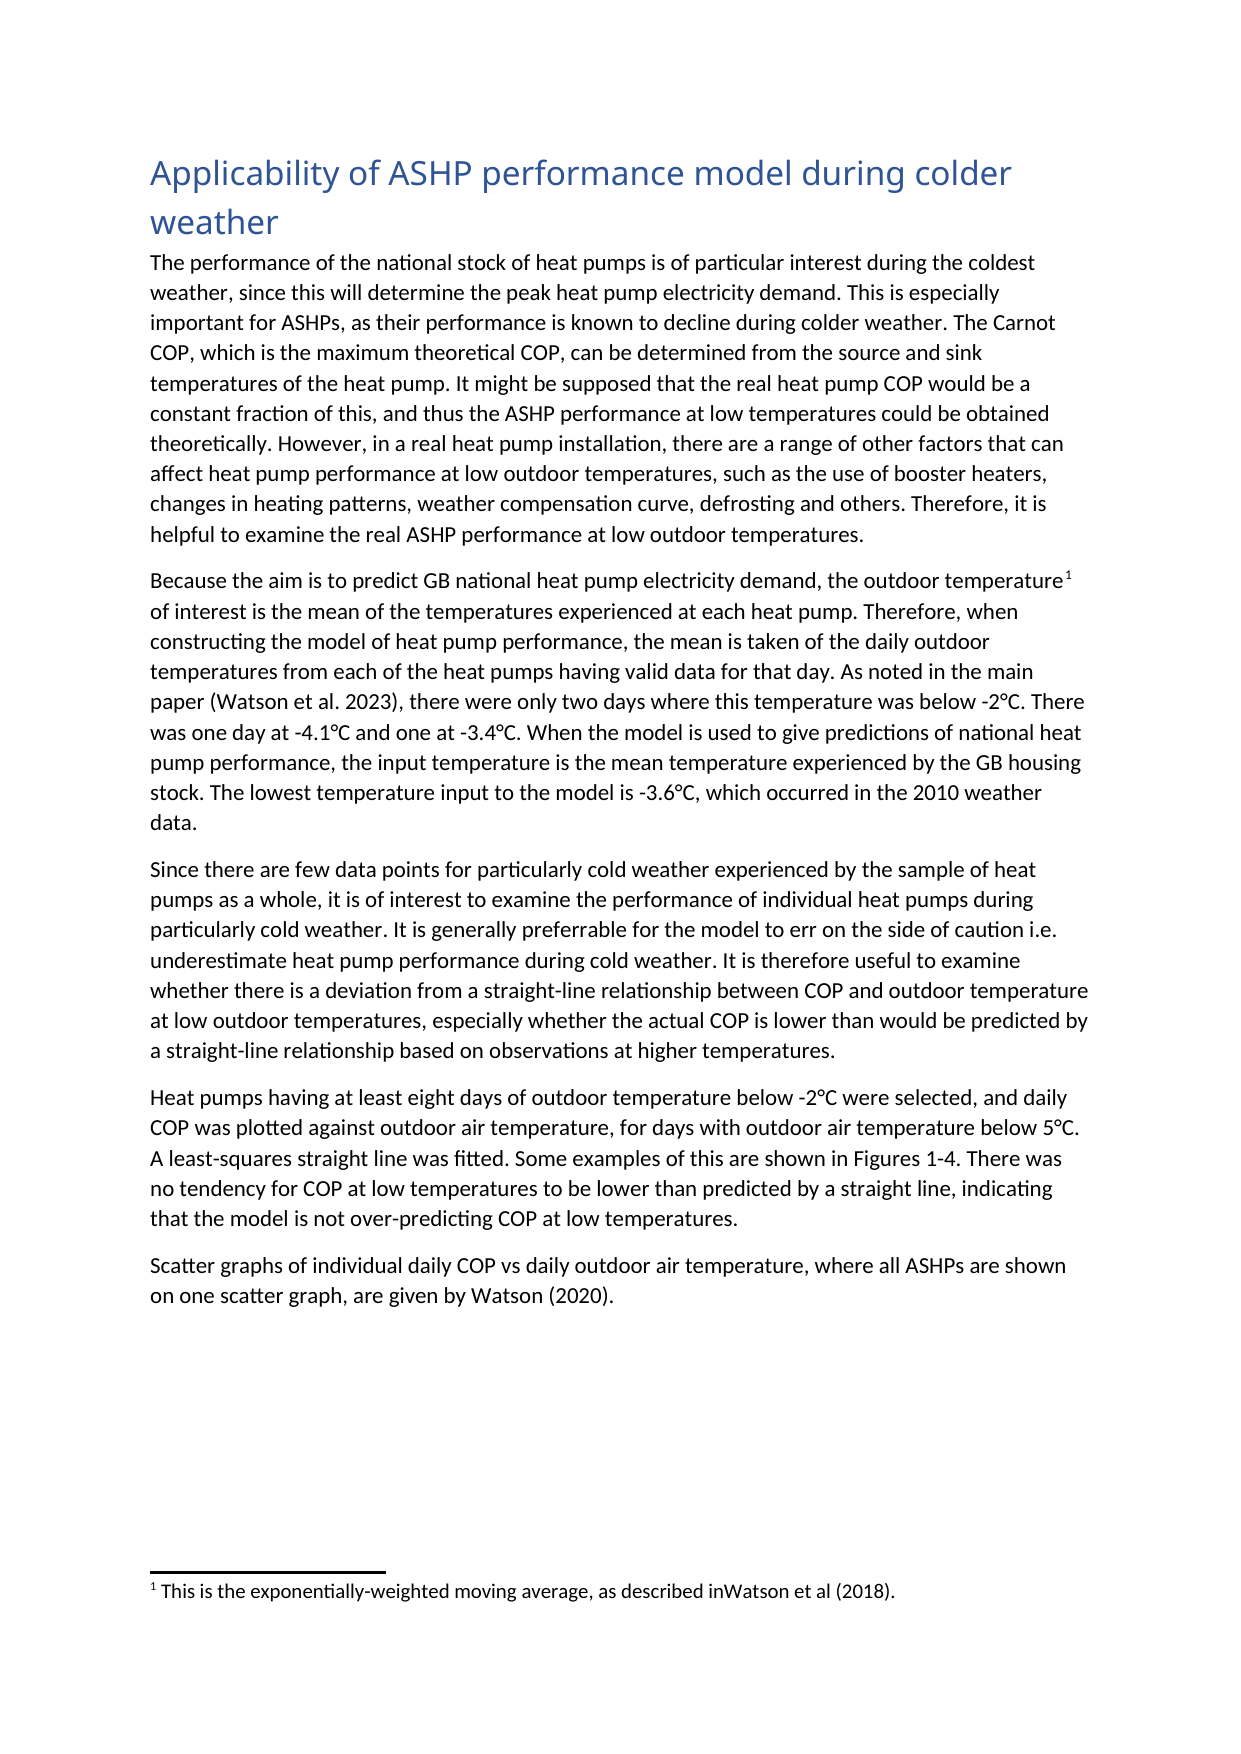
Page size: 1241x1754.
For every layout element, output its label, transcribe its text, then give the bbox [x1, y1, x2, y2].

subtitle Applicability of ASHP performance model during colder weather [150, 150, 1090, 244]
text Heat pumps having at least eight days of outdoor temperature below -2°C were selected, and daily COP was plotted against outdoor air temperature, for days with outdoor air temperature below 5°C. A least-squares straight line was fitted. Some examples of this are shown in Figures 1-4. There was no tendency for COP at low temperatures to be lower than predicted by a straight line, indicating that the model is not over-predicting COP at low temperatures. [150, 1083, 1090, 1232]
text Because the aim is to predict GB national heat pump electricity demand, the outdoor temperature of interest is the mean of the temperatures experienced at each heat pump. Therefore, when constructing the model of heat pump performance, the mean is taken of the daily outdoor temperatures from each of the heat pumps having valid data for that day. As noted in the main paper (Watson et al. 2023), there were only two days where this temperature was below -2°C. There was one day at -4.1°C and one at -3.4°C. When the model is used to give predictions of national heat pump performance, the input temperature is the mean temperature experienced by the GB housing stock. The lowest temperature input to the model is -3.6°C, which occurred in the 2010 weather data. [150, 567, 1090, 836]
text Since there are few data points for particularly cold weather experienced by the sample of heat pumps as a whole, it is of interest to examine the performance of individual heat pumps during particularly cold weather. It is generally preferrable for the model to err on the side of caution i.e. underestimate heat pump performance during cold weather. It is therefore useful to examine whether there is a deviation from a straight-line relationship between COP and outdoor temperature at low outdoor temperatures, especially whether the actual COP is lower than would be predicted by a straight-line relationship based on observations at higher temperatures. [150, 855, 1090, 1064]
text The performance of the national stock of heat pumps is of particular interest during the coldest weather, since this will determine the peak heat pump electricity demand. This is especially important for ASHPs, as their performance is known to decline during colder weather. The Carnot COP, which is the maximum theoretical COP, can be determined from the source and sink temperatures of the heat pump. It might be supposed that the real heat pump COP would be a constant fraction of this, and thus the ASHP performance at low temperatures could be obtained theoretically. However, in a real heat pump installation, there are a range of other factors that can affect heat pump performance at low outdoor temperatures, such as the use of booster heaters, changes in heating patterns, weather compensation curve, defrosting and others. Therefore, it is helpful to examine the real ASHP performance at low outdoor temperatures. [150, 248, 1090, 548]
text Scatter graphs of individual daily COP vs daily outdoor air temperature, where all ASHPs are shown on one scatter graph, are given by Watson (2020). [150, 1251, 1090, 1309]
